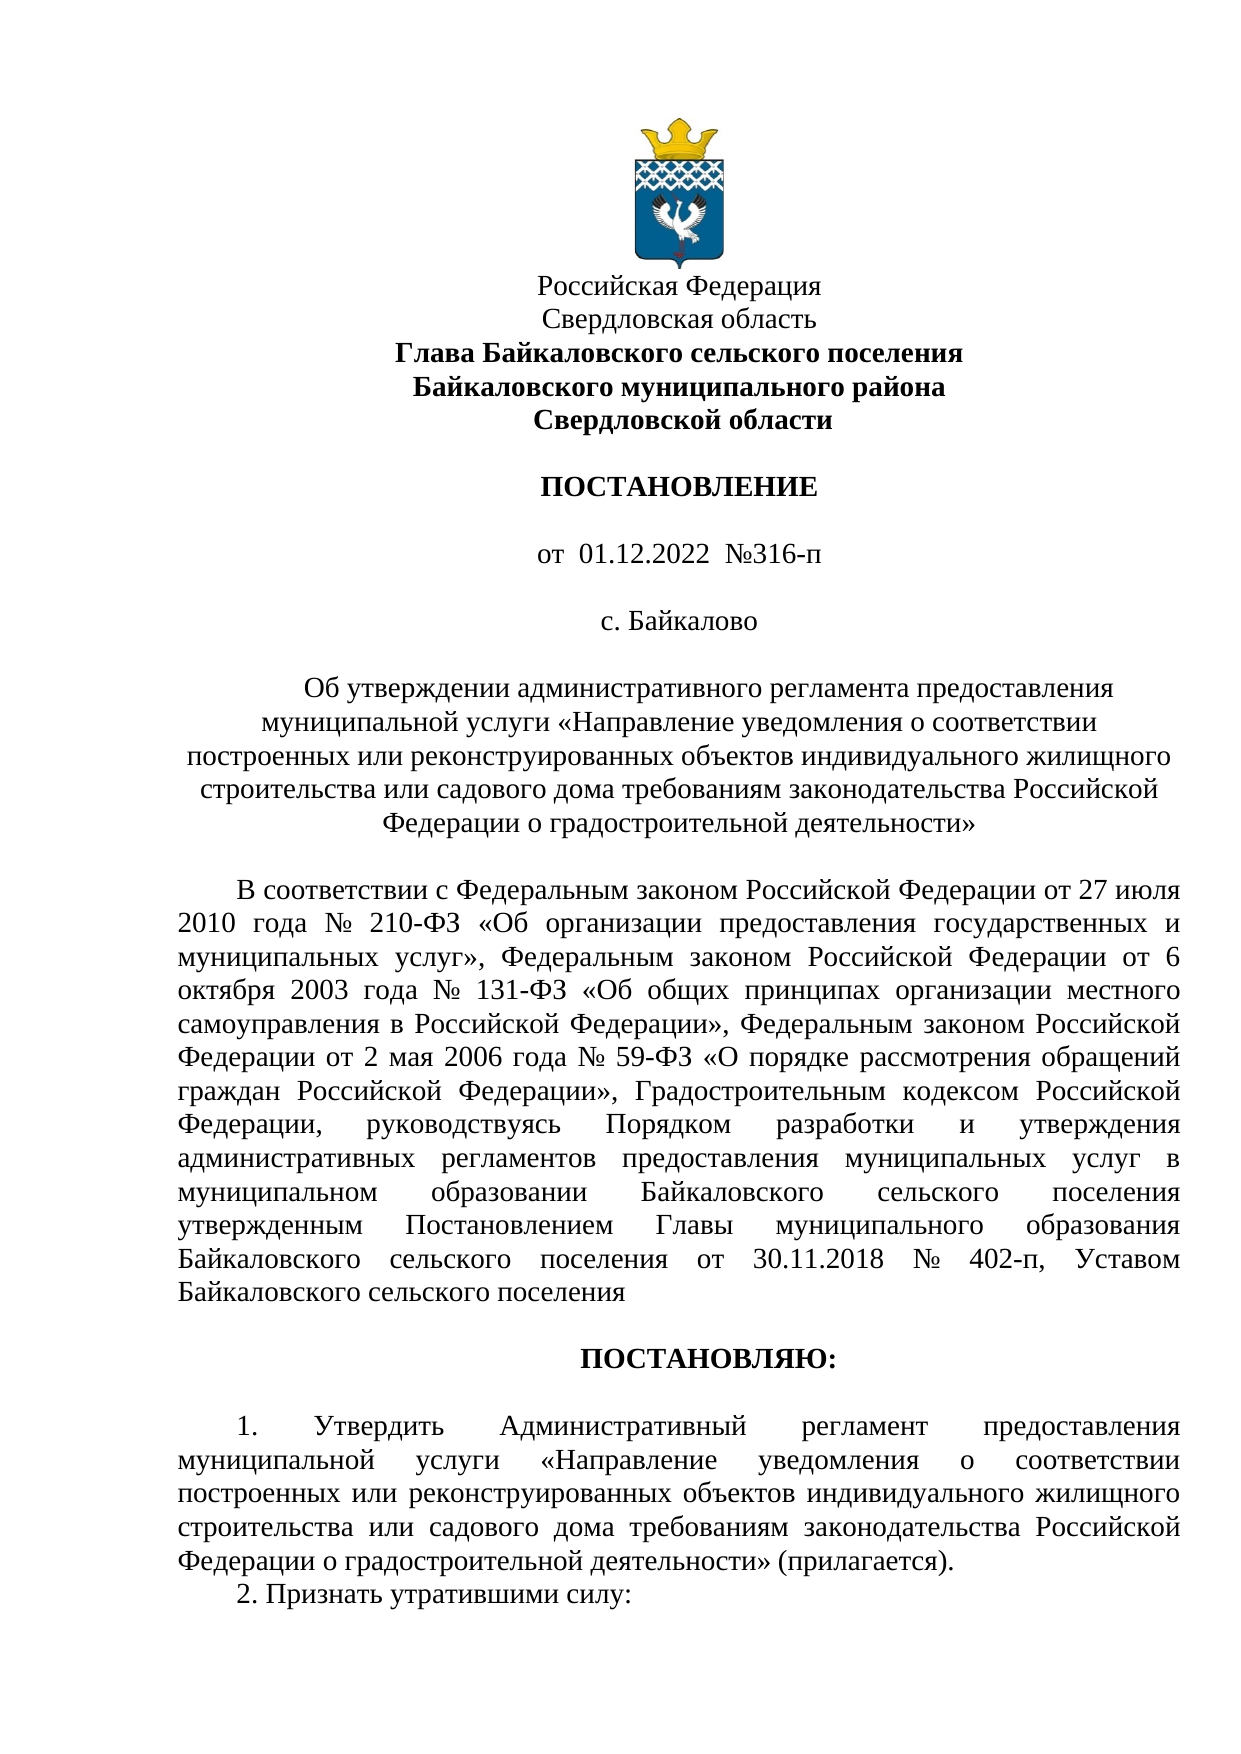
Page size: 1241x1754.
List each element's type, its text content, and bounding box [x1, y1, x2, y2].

text 1. Утвердить Административный регламент предоставления муниципальной услуги «Направление уведомления о соответствии построенных или реконструированных объектов индивидуального жилищного строительства или садового дома требованиям законодательства Российской Федерации о градостроительной деятельности» (прилагается). [177, 1408, 1181, 1576]
text Об утверждении административного регламента предоставления муниципальной услуги «Направление уведомления о соответствии построенных или реконструированных объектов индивидуального жилищного строительства или садового дома требованиям законодательства Российской Федерации о градостроительной деятельности» [177, 671, 1181, 838]
text ПОСТАНОВЛЕНИЕ [177, 469, 1181, 503]
text Российская Федерация [177, 268, 1181, 302]
text с. Байкалово [177, 603, 1181, 637]
text Байкаловского муниципального района [177, 369, 1181, 402]
text ПОСТАНОВЛЯЮ: [177, 1341, 1181, 1375]
text 2. Признать утратившими силу: [177, 1576, 1181, 1610]
text Свердловская область [177, 302, 1181, 335]
text Свердловской области [177, 402, 1181, 436]
text В соответствии с Федеральным законом Российской Федерации от 27 июля 2010 года № 210-ФЗ «Об организации предоставления государственных и муниципальных услуг», Федеральным законом Российской Федерации от 6 октября 2003 года № 131-ФЗ «Об общих принципах организации местного самоуправления в Российской Федерации», Федеральным законом Российской Федерации от 2 мая 2006 года № 59-ФЗ «О порядке рассмотрения обращений граждан Российской Федерации», Градостроительным кодексом Российской Федерации, руководствуясь Порядком разработки и утверждения административных регламентов предоставления муниципальных услуг в муниципальном образовании Байкаловского сельского поселения утвержденным Постановлением Главы муниципального образования Байкаловского сельского поселения от 30.11.2018 № 402-п, Уставом Байкаловского сельского поселения [177, 872, 1181, 1308]
text Глава Байкаловского сельского поселения [177, 335, 1181, 369]
text от 01.12.2022 №316-п [177, 536, 1181, 570]
picture [634, 118, 724, 269]
